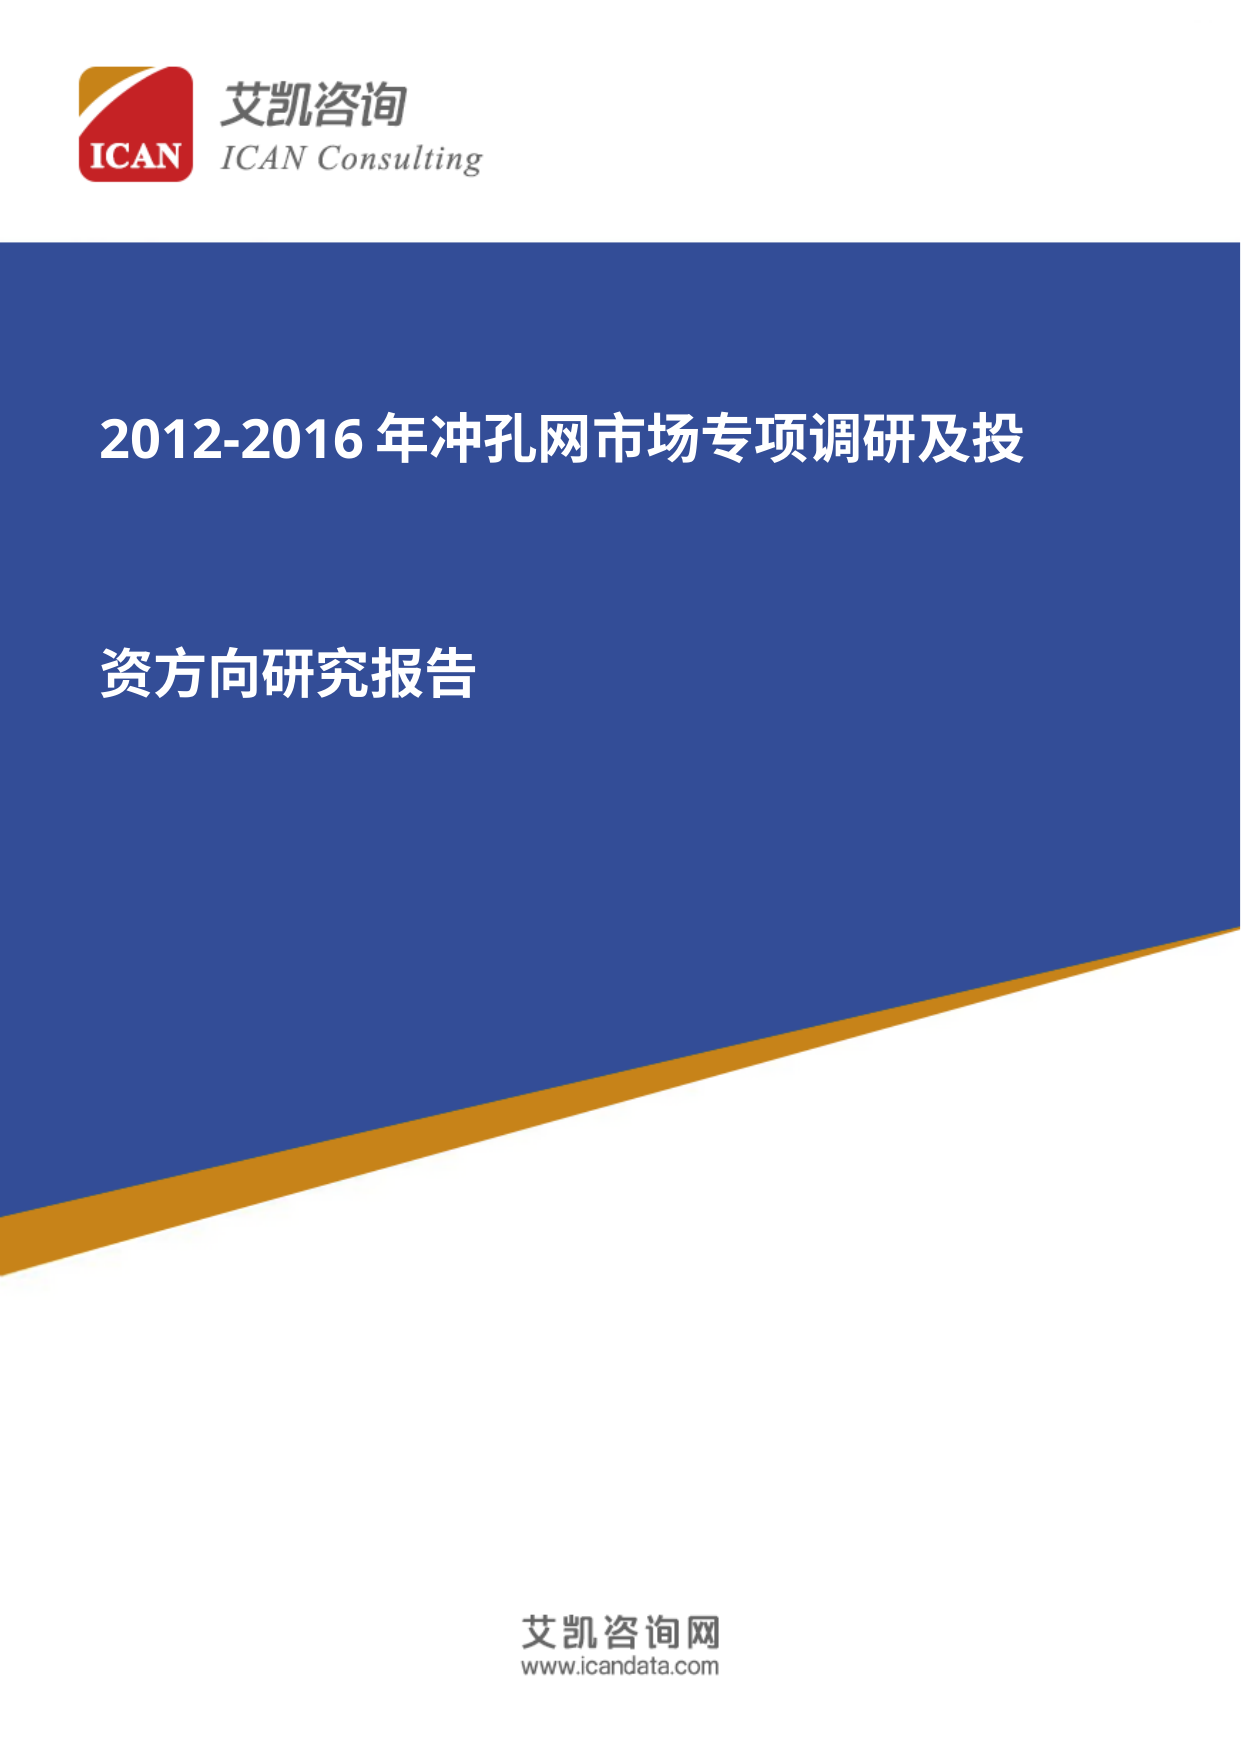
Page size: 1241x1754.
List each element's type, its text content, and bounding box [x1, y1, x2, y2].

subtitle 2012-2016年冲孔网市场专项调研及投资方向研究报告 [99, 386, 1053, 718]
picture [0, 5, 1241, 1754]
